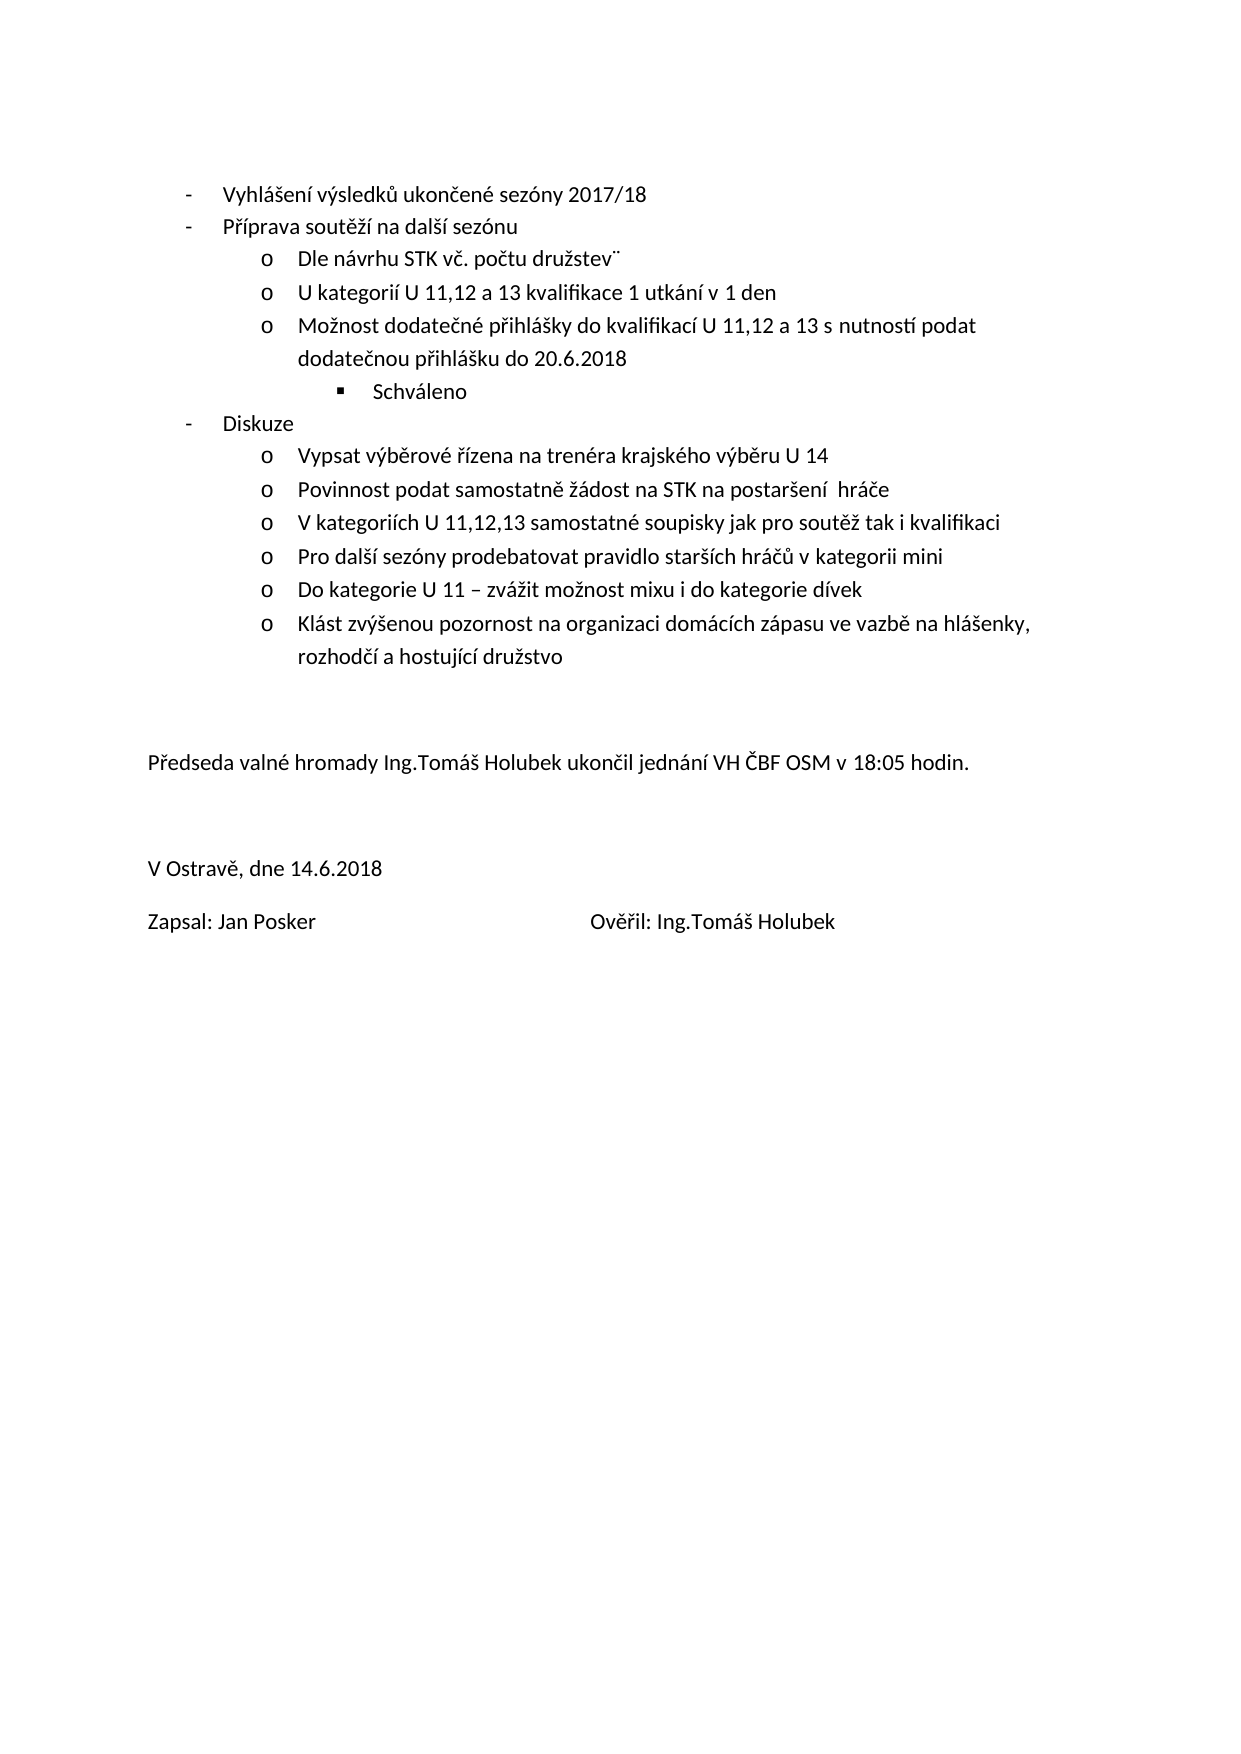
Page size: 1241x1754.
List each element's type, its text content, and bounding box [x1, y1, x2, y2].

list Schváleno [335, 377, 1093, 405]
list Pro další sezóny prodebatovat pravidlo starších hráčů v kategorii mini [260, 542, 1093, 571]
list Vypsat výběrové řízena na trenéra krajského výběru U 14 [260, 441, 1093, 470]
text V Ostravě, dne 14.6.2018 [148, 854, 1093, 882]
list Možnost dodatečné přihlášky do kvalifikací U 11,12 a 13 s nutností podat dodatečnou přihlášku do 20.6.2018 [260, 311, 1093, 373]
text Předseda valné hromady Ing.Tomáš Holubek ukončil jednání VH ČBF OSM v 18:05 hodin. [148, 748, 1093, 776]
list Diskuze [185, 409, 1093, 437]
list V kategoriích U 11,12,13 samostatné soupisky jak pro soutěž tak i kvalifikaci [260, 508, 1093, 537]
list U kategorií U 11,12 a 13 kvalifikace 1 utkání v 1 den [260, 278, 1093, 307]
list Dle návrhu STK vč. počtu družstev¨ [260, 244, 1093, 273]
list Klást zvýšenou pozornost na organizaci domácích zápasu ve vazbě na hlášenky, rozhodčí a hostující družstvo [260, 609, 1093, 670]
list Povinnost podat samostatně žádost na STK na postaršení hráče [260, 475, 1093, 504]
list Příprava soutěží na další sezónu [185, 212, 1093, 240]
list Vyhlášení výsledků ukončené sezóny 2017/18 [185, 180, 1093, 208]
text Zapsal: Jan Posker Ověřil: Ing.Tomáš Holubek [148, 907, 1093, 935]
list Do kategorie U 11 – zvážit možnost mixu i do kategorie dívek [260, 575, 1093, 604]
